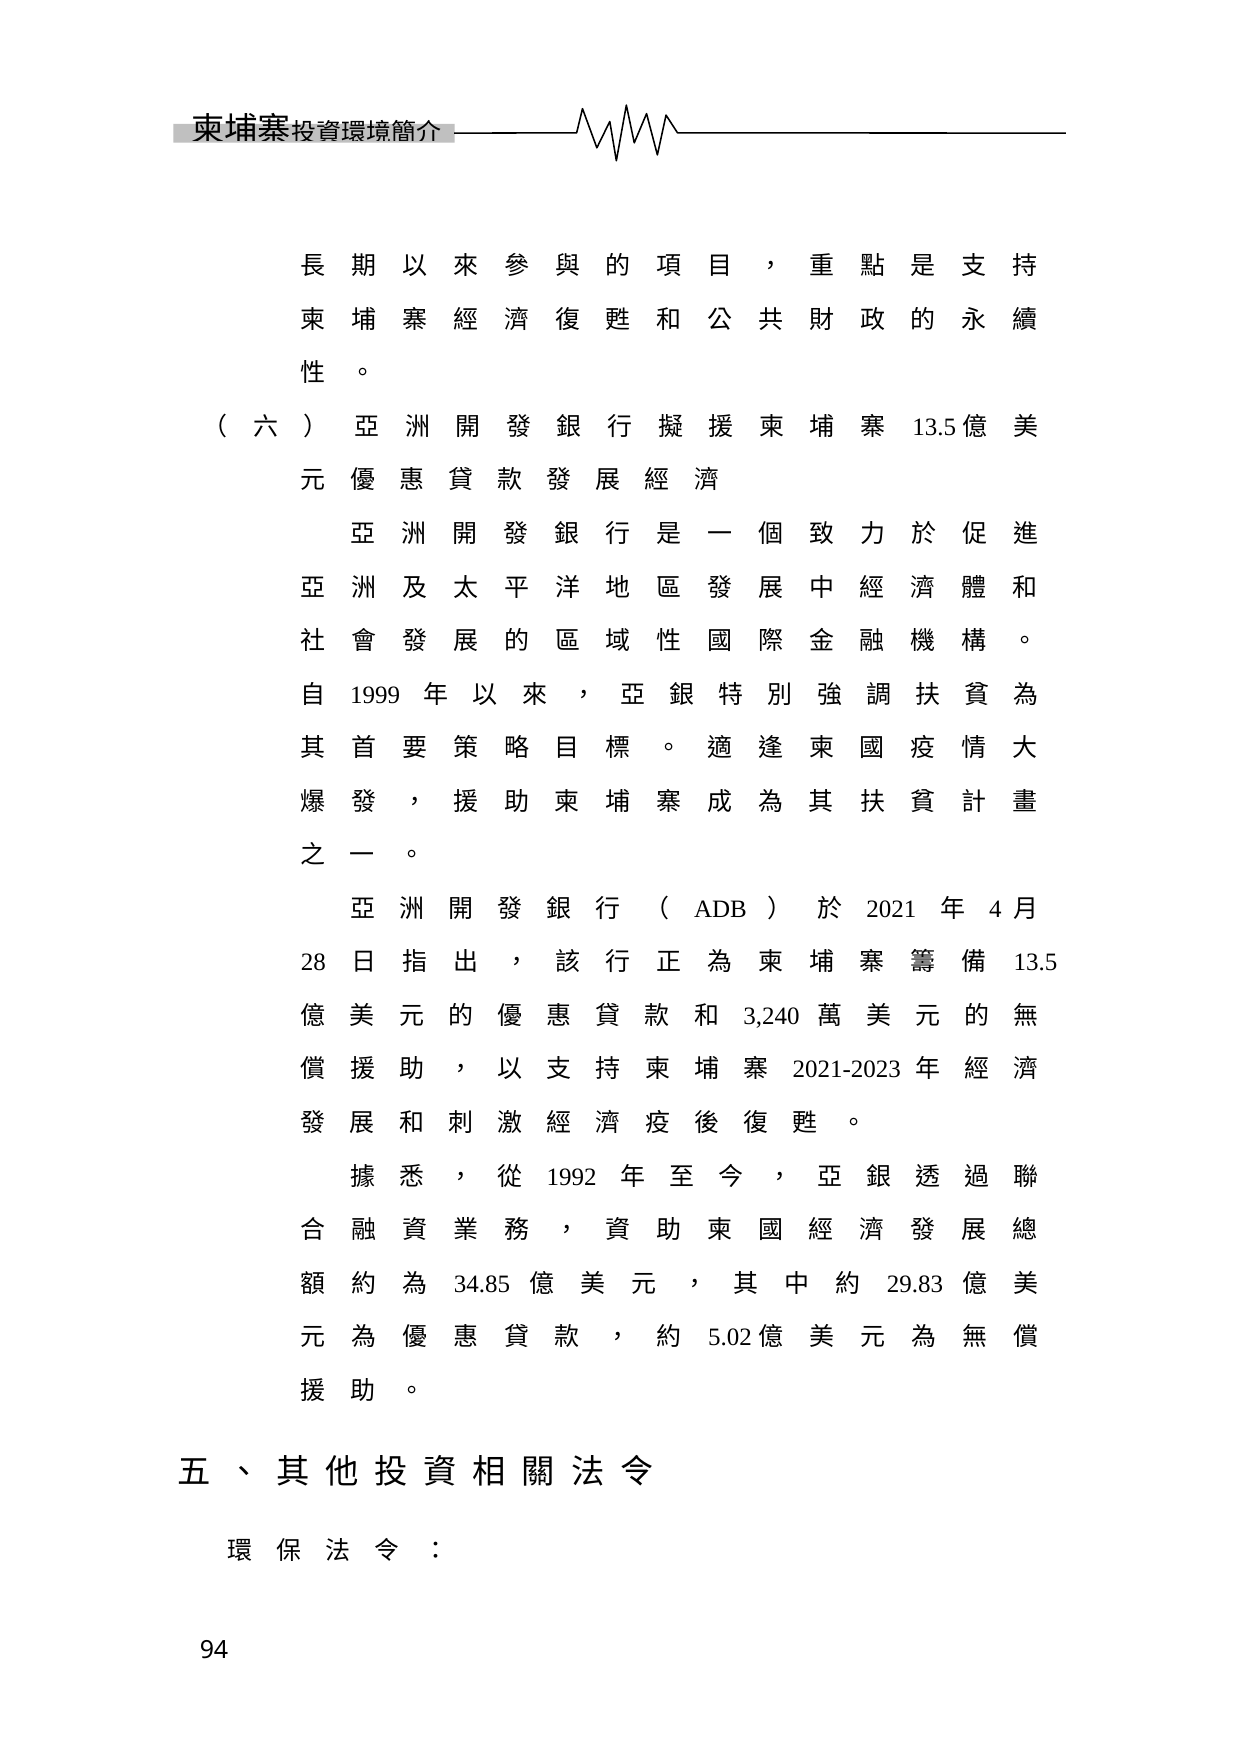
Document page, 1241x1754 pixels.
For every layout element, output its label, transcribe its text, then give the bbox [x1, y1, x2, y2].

text 亞洲開發銀行（ADB）於2021年4月28日指出，該行正為柬埔寨籌備13.5億美元的優惠貸款和3,240萬美元的無償援助，以支持柬埔寨2021-2023年經濟發展和刺激經濟疫後復甦。 [276, 880, 1063, 1147]
text 據悉，從1992年至今，亞銀透過聯合融資業務，資助柬國經濟發展總額約為34.85億美元，其中約29.83億美元為優惠貸款，約5.02億美元為無償援助。 [276, 1147, 1063, 1415]
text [276, 237, 1063, 398]
text （六）亞洲開發銀行擬援柬埔寨13.5億美元優惠貸款發展經濟 [202, 398, 1063, 505]
text 五、其他投資相關法令 [178, 1442, 1063, 1495]
text 亞洲開發銀行是一個致力於促進亞洲及太平洋地區發展中經濟體和社會發展的區域性國際金融機構。自1999年以來，亞銀特別強調扶貧為其首要策略目標。適逢柬國疫情大爆發，援助柬埔寨成為其扶貧計畫之一。 [276, 505, 1063, 880]
text 環保法令： [178, 1522, 1063, 1576]
